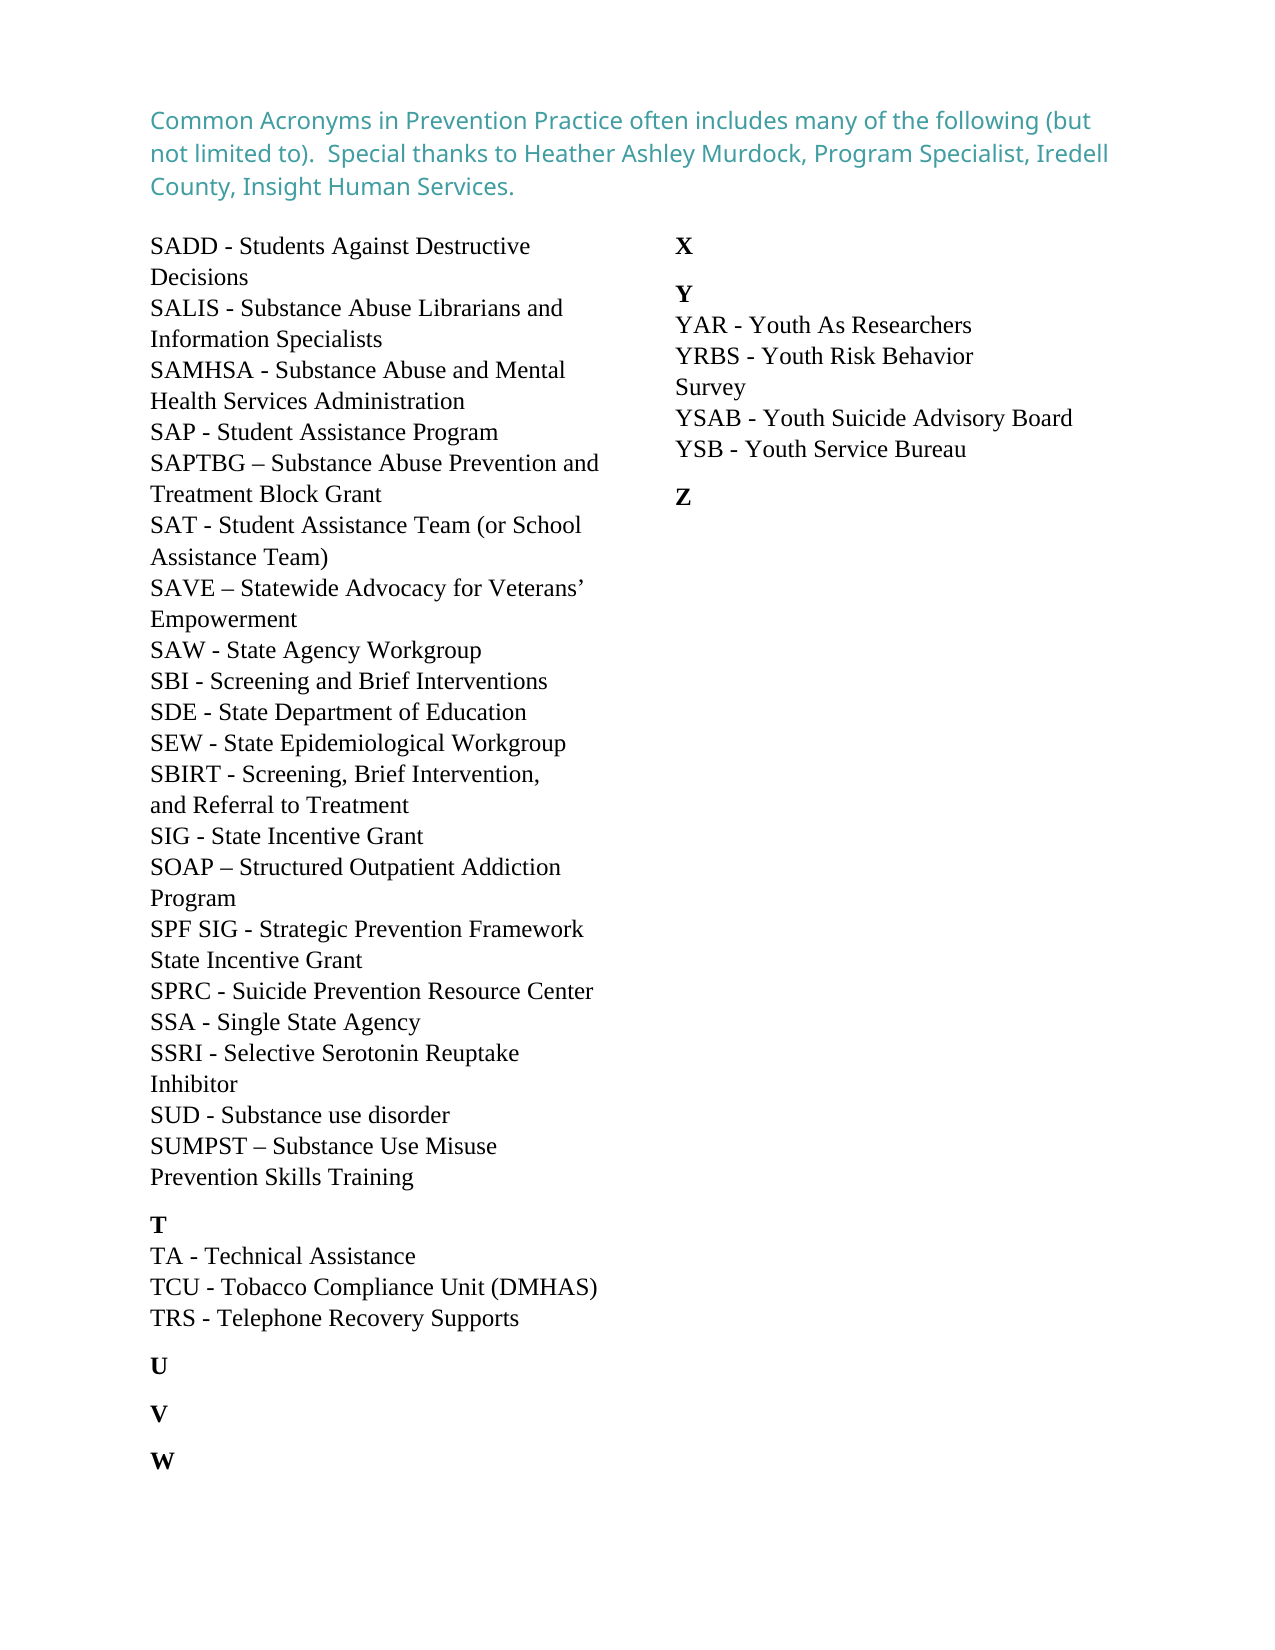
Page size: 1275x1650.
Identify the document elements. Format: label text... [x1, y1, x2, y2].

text SAT - Student Assistance Team (or School Assistance Team) [150, 511, 600, 570]
text SBIRT - Screening, Brief Intervention, [150, 759, 600, 788]
text YSB - Youth Service Bureau [675, 434, 1125, 463]
text U [150, 1351, 600, 1380]
text Survey [675, 372, 1125, 401]
text SPRC - Suicide Prevention Resource Center [150, 976, 600, 1005]
text SADD - Students Against Destructive Decisions [150, 231, 600, 291]
text TCU - Tobacco Compliance Unit (DMHAS) [150, 1272, 600, 1301]
text X [675, 231, 1125, 260]
text SAP - Student Assistance Program SAPTBG – Substance Abuse Prevention and Treatment Block Grant [150, 417, 600, 508]
text TRS - Telephone Recovery Supports [150, 1303, 600, 1332]
text SAVE – Statewide Advocacy for Veterans’ Empowerment [150, 573, 600, 632]
text SPF SIG - Strategic Prevention Framework State Incentive Grant [150, 914, 600, 974]
text W [150, 1446, 600, 1475]
text T [150, 1210, 600, 1239]
text Program [150, 883, 600, 912]
text Z [675, 482, 1125, 511]
text Y [675, 279, 1125, 308]
text SOAP – Structured Outpatient Addiction [150, 852, 600, 881]
text YSAB - Youth Suicide Advisory Board [675, 403, 1125, 432]
text SBI - Screening and Brief Interventions [150, 666, 600, 694]
text SUMPST – Substance Use Misuse Prevention Skills Training [150, 1131, 600, 1191]
text SSA - Single State Agency [150, 1007, 600, 1036]
text SAW - State Agency Workgroup [150, 635, 600, 663]
text SUD - Substance use disorder [150, 1100, 600, 1129]
text SDE - State Department of Education [150, 697, 600, 726]
text SEW - State Epidemiological Workgroup [150, 728, 600, 757]
text V [150, 1399, 600, 1427]
text SALIS - Substance Abuse Librarians and Information Specialists [150, 293, 600, 353]
text SIG - State Incentive Grant [150, 821, 600, 850]
text TA - Technical Assistance [150, 1241, 600, 1270]
text SSRI - Selective Serotonin Reuptake Inhibitor [150, 1038, 600, 1098]
text SAMHSA - Substance Abuse and Mental Health Services Administration [150, 355, 600, 415]
text YRBS - Youth Risk Behavior [675, 341, 1125, 370]
text YAR - Youth As Researchers [675, 310, 1125, 339]
text and Referral to Treatment [150, 790, 600, 819]
